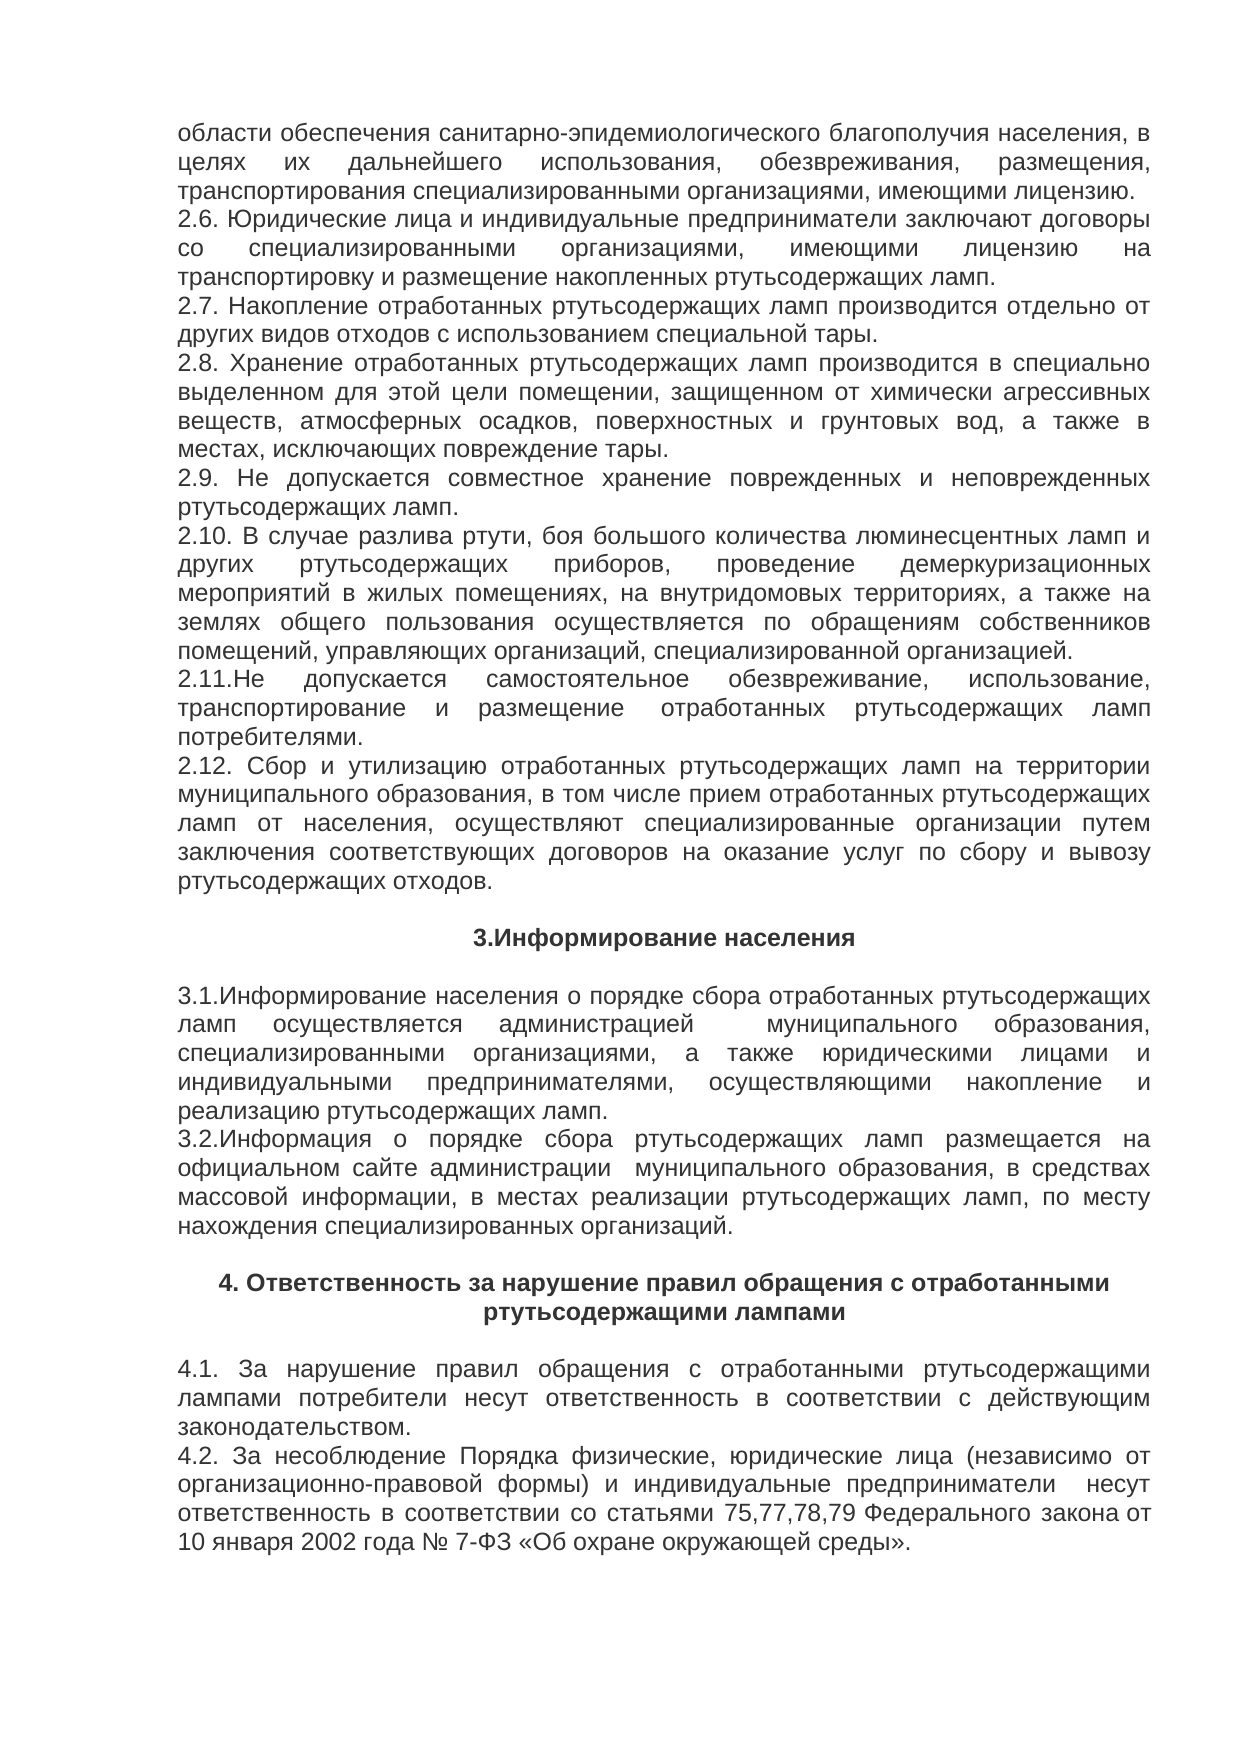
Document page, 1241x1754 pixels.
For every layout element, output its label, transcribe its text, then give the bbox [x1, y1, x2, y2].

text ртутьсодержащими лампами [177, 1297, 1152, 1326]
text 2.12. Сбор и утилизацию отработанных ртутьсодержащих ламп на территории муниципального образования, в том числе прием отработанных ртутьсодержащих ламп от населения, осуществляют специализированные организации путем заключения соответствующих договоров на оказание услуг по сбору и вывозу ртутьсодержащих отходов. [177, 751, 1152, 894]
text 4.2. За несоблюдение Порядка физические, юридические лица (независимо от организационно-правовой формы) и индивидуальные предприниматели несут ответственность в соответствии со статьями 75,77,78,79 Федерального закона от 10 января 2002 года № 7-ФЗ «Об охране окружающей среды». [177, 1441, 1152, 1556]
text 4.1. За нарушение правил обращения с отработанными ртутьсодержащими лампами потребители несут ответственность в соответствии с действующим законодательством. [177, 1354, 1152, 1441]
text 3.1.Информирование населения о порядке сбора отработанных ртутьсодержащих ламп осуществляется администрацией муниципального образования, специализированными организациями, а также юридическими лицами и индивидуальными предпринимателями, осуществляющими накопление и реализацию ртутьсодержащих ламп. [177, 981, 1152, 1124]
text 2.10. В случае разлива ртути, боя большого количества люминесцентных ламп и других ртутьсодержащих приборов, проведение демеркуризационных мероприятий в жилых помещениях, на внутридомовых территориях, а также на землях общего пользования осуществляется по обращениям собственников помещений, управляющих организаций, специализированной организацией. [177, 521, 1152, 664]
text 3.2.Информация о порядке сбора ртутьсодержащих ламп размещается на официальном сайте администрации муниципального образования, в средствах массовой информации, в местах реализации ртутьсодержащих ламп, по месту нахождения специализированных организаций. [177, 1124, 1152, 1239]
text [177, 118, 1152, 204]
text 4. Ответственность за нарушение правил обращения с отработанными [177, 1268, 1152, 1297]
text 3.Информирование населения [177, 923, 1152, 952]
text 2.11.Не допускается самостоятельное обезвреживание, использование, транспортирование и размещение отработанных ртутьсодержащих ламп потребителями. [177, 664, 1152, 751]
text 2.6. Юридические лица и индивидуальные предприниматели заключают договоры со специализированными организациями, имеющими лицензию на транспортировку и размещение накопленных ртутьсодержащих ламп. [177, 204, 1152, 291]
text 2.7. Накопление отработанных ртутьсодержащих ламп производится отдельно от других видов отходов с использованием специальной тары. [177, 291, 1152, 348]
text 2.9. Не допускается совместное хранение поврежденных и неповрежденных ртутьсодержащих ламп. [177, 463, 1152, 521]
text 2.8. Хранение отработанных ртутьсодержащих ламп производится в специально выделенном для этой цели помещении, защищенном от химически агрессивных веществ, атмосферных осадков, поверхностных и грунтовых вод, а также в местах, исключающих повреждение тары. [177, 348, 1152, 463]
